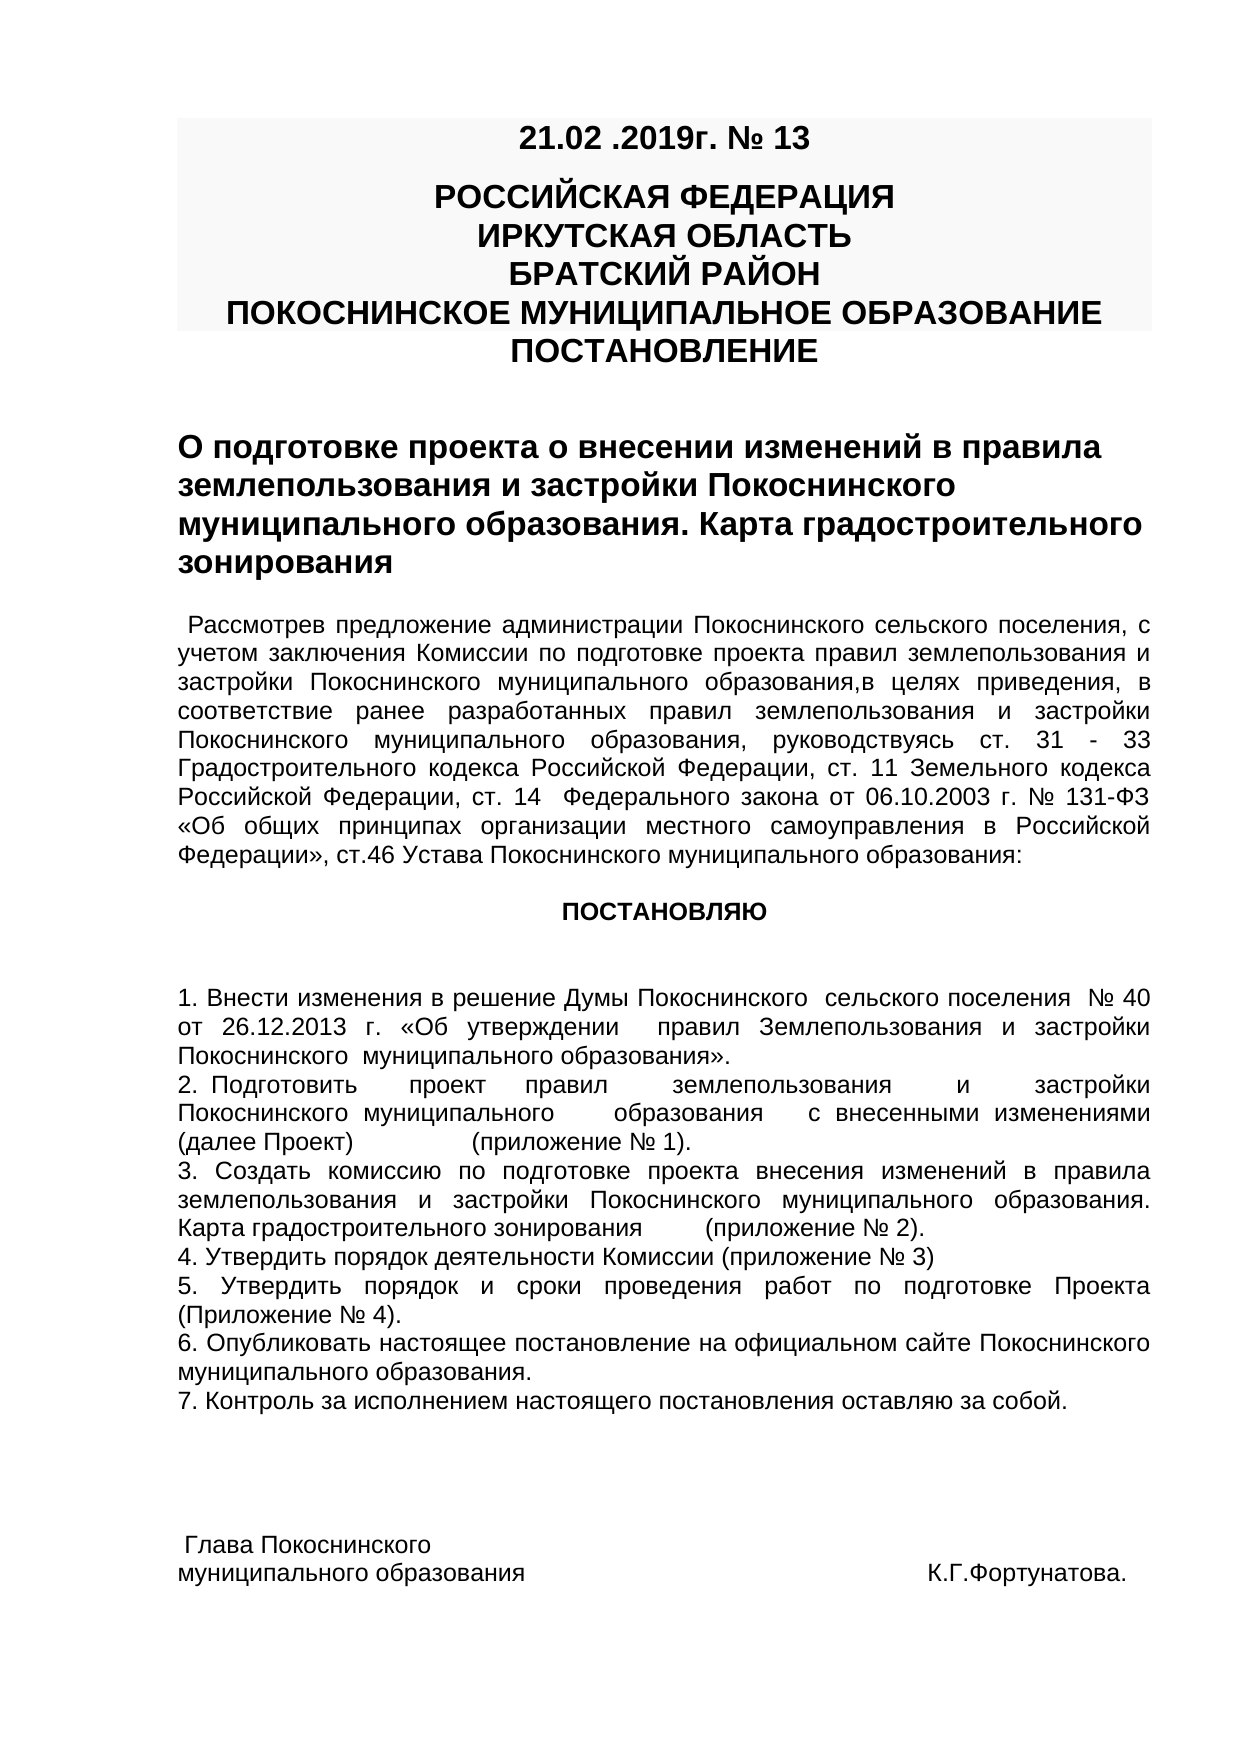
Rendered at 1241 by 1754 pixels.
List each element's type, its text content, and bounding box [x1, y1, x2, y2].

text О подготовке проекта о внесении изменений в правила землепользования и застройки Покоснинского муниципального образования. Карта градостроительного зонирования [177, 427, 1152, 581]
text Рассмотрев предложение администрации Покоснинского сельского поселения, с учетом заключения Комиссии по подготовке проекта правил землепользования и застройки Покоснинского муниципального образования,в целях приведения, в соответствие ранее разработанных правил землепользования и застройки Покоснинского муниципального образования, руководствуясь ст. 31 - 33 Градостроительного кодекса Российской Федерации, ст. 11 Земельного кодекса Российской Федерации, ст. 14 Федерального закона от 06.10.2003 г. № 131-ФЗ «Об общих принципах организации местного самоуправления в Российской Федерации», ст.46 Устава Покоснинского муниципального образования: [177, 609, 1152, 868]
text Глава Покоснинского [177, 1529, 1152, 1558]
text 21.02 .2019г. № 13 [177, 118, 1152, 157]
text 3. Создать комиссию по подготовке проекта внесения изменений в правила землепользования и застройки Покоснинского муниципального образования. Карта градостроительного зонирования (приложение № 2). [177, 1156, 1152, 1242]
text 5. Утвердить порядок и сроки проведения работ по подготовке Проекта (Приложение № 4). [177, 1271, 1152, 1328]
text 7. Контроль за исполнением настоящего постановления оставляю за собой. [177, 1386, 1152, 1414]
text 4. Утвердить порядок деятельности Комиссии (приложение № 3) [177, 1242, 1152, 1271]
text муниципального образования К.Г.Фортунатова. [177, 1558, 1152, 1587]
text ПОСТАНОВЛЕНИЕ [177, 331, 1152, 369]
text 1. Внести изменения в решение Думы Покоснинского сельского поселения № 40 от 26.12.2013 г. «Об утверждении правил Землепользования и застройки Покоснинского муниципального образования». [177, 983, 1152, 1069]
text ИРКУТСКАЯ ОБЛАСТЬ [177, 216, 1152, 254]
text 2. Подготовить проект правил землепользования и застройки Покоснинского муниципального образования с внесенными изменениями (далее Проект) (приложение № 1). [177, 1069, 1152, 1156]
text РОССИЙСКАЯ ФЕДЕРАЦИЯ [177, 177, 1152, 216]
text ПОКОСНИНСКОЕ МУНИЦИПАЛЬНОЕ ОБРАЗОВАНИЕ [177, 293, 1152, 331]
text БРАТСКИЙ РАЙОН [177, 254, 1152, 293]
text ПОСТАНОВЛЯЮ [177, 897, 1152, 926]
text 6. Опубликовать настоящее постановление на официальном сайте Покоснинского муниципального образования. [177, 1328, 1152, 1386]
